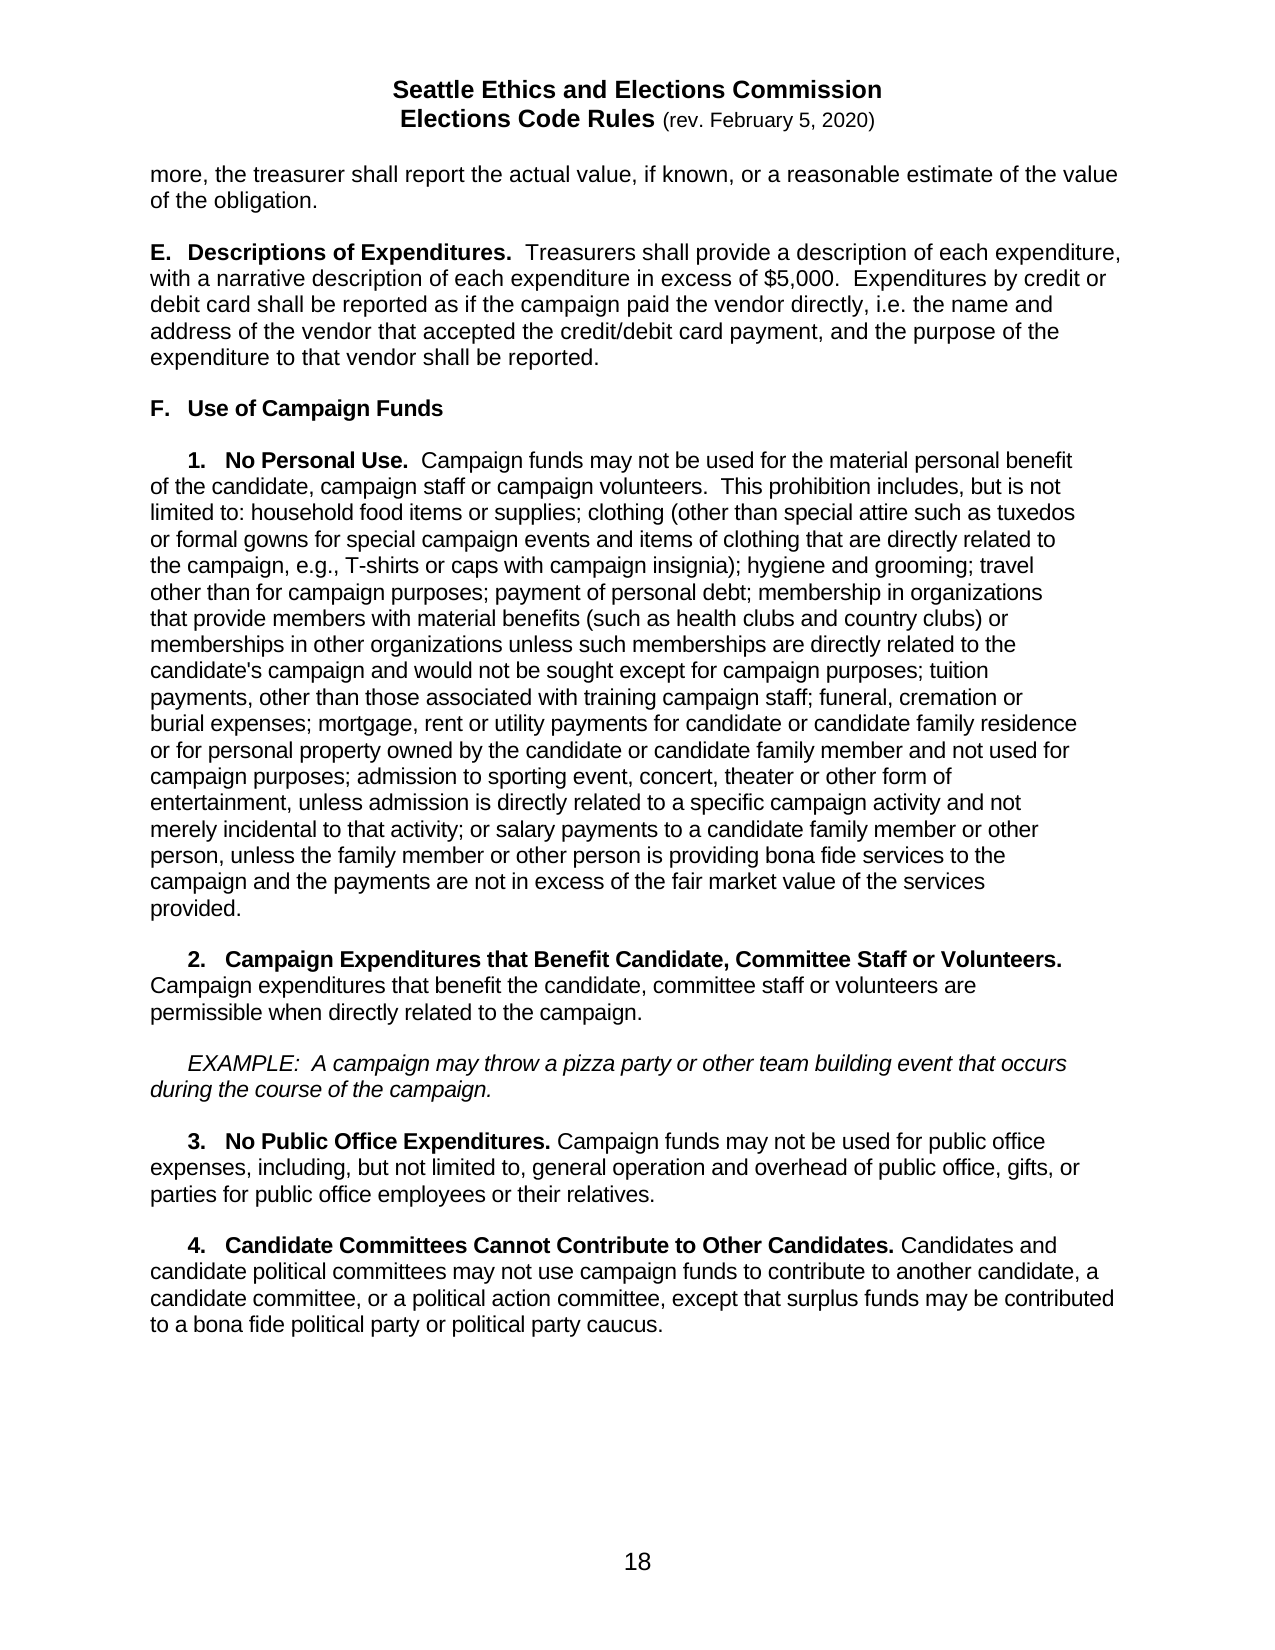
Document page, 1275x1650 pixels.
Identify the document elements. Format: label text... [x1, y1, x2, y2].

text 3. No Public Office Expenditures. Campaign funds may not be used for public office expenses, including, but not limited to, general operation and overhead of public office, gifts, or parties for public office employees or their relatives. [150, 1128, 1080, 1207]
text E. Descriptions of Expenditures. Treasurers shall provide a description of each expenditure, with a narrative description of each expenditure in excess of $5,000. Expenditures by credit or debit card shall be reported as if the campaign paid the vendor directly, i.e. the name and address of the vendor that accepted the credit/debit card payment, and the purpose of the expenditure to that vendor shall be reported. [150, 238, 1125, 370]
text F. Use of Campaign Funds [150, 395, 1125, 422]
text 1. No Personal Use. Campaign funds may not be used for the material personal benefit of the candidate, campaign staff or campaign volunteers. This prohibition includes, but is not limited to: household food items or supplies; clothing (other than special attire such as tuxedos or formal gowns for special campaign events and items of clothing that are directly related to the campaign, e.g., T-shirts or caps with campaign insignia); hygiene and grooming; travel other than for campaign purposes; payment of personal debt; membership in organizations that provide members with material benefits (such as health clubs and country clubs) or memberships in other organizations unless such memberships are directly related to the candidate's campaign and would not be sought except for campaign purposes; tuition payments, other than those associated with training campaign staff; funeral, cremation or burial expenses; mortgage, rent or utility payments for candidate or candidate family residence or for personal property owned by the candidate or candidate family member and not used for campaign purposes; admission to sporting event, concert, theater or other form of entertainment, unless admission is directly related to a specific campaign activity and not merely incidental to that activity; or salary payments to a candidate family member or other person, unless the family member or other person is providing bona fide services to the campaign and the payments are not in excess of the fair market value of the services provided. [150, 447, 1080, 921]
text 2. Campaign Expenditures that Benefit Candidate, Committee Staff or Volunteers. Campaign expenditures that benefit the candidate, committee staff or volunteers are permissible when directly related to the campaign. [150, 946, 1080, 1025]
text EXAMPLE: A campaign may throw a pizza party or other team building event that occurs during the course of the campaign. [150, 1050, 1080, 1103]
text 4. Candidate Committees Cannot Contribute to Other Candidates. Candidates and candidate political committees may not use campaign funds to contribute to another candidate, a candidate committee, or a political action committee, except that surplus funds may be contributed to a bona fide political party or political party caucus. [150, 1232, 1125, 1337]
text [150, 161, 1125, 213]
